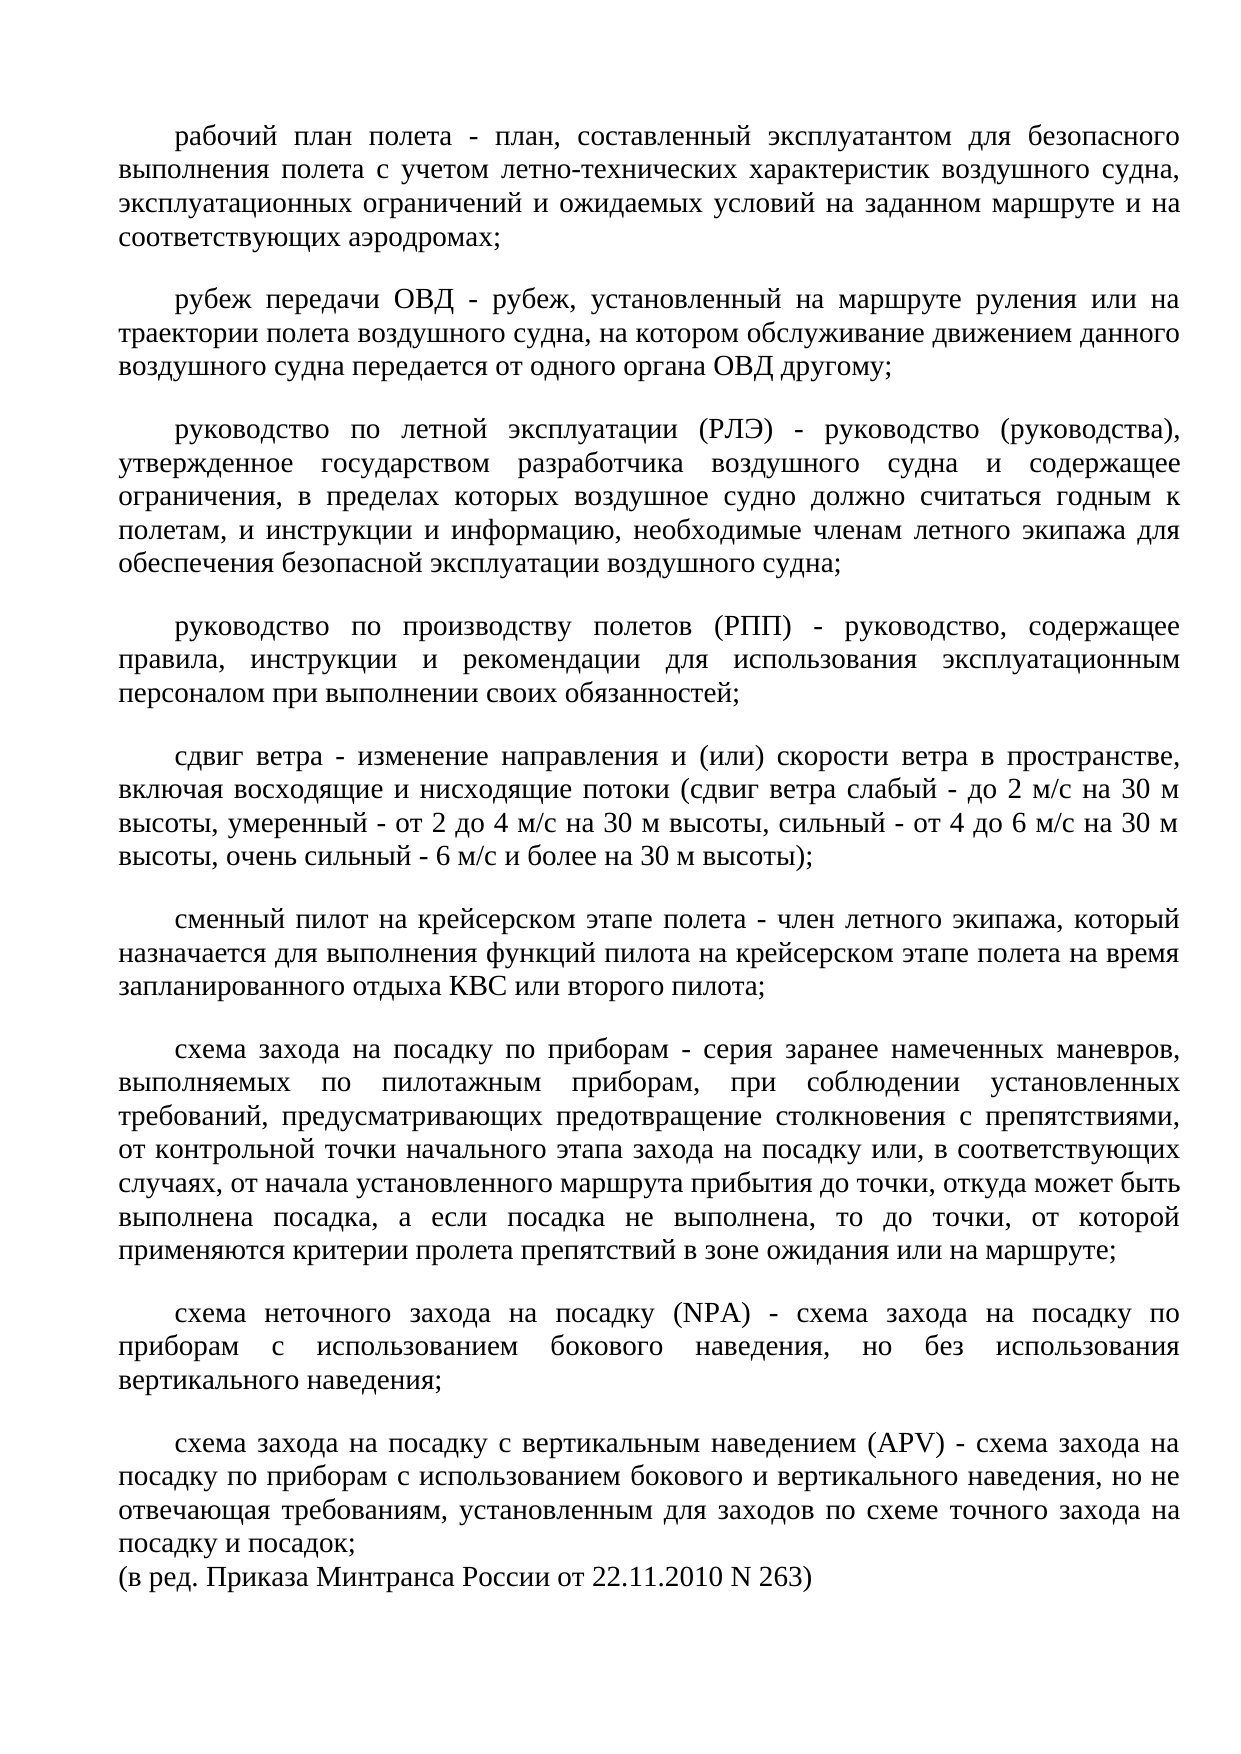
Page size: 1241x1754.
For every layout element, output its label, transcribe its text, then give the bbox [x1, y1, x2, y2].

text схема неточного захода на посадку (NPA) - схема захода на посадку по приборам с использованием бокового наведения, но без использования вертикального наведения; [118, 1295, 1181, 1396]
text сдвиг ветра - изменение направления и (или) скорости ветра в пространстве, включая восходящие и нисходящие потоки (сдвиг ветра слабый - до 2 м/с на 30 м высоты, умеренный - от 2 до 4 м/с на 30 м высоты, сильный - от 4 до 6 м/с на 30 м высоты, очень сильный - 6 м/с и более на 30 м высоты); [118, 738, 1181, 872]
text руководство по производству полетов (РПП) - руководство, содержащее правила, инструкции и рекомендации для использования эксплуатационным персоналом при выполнении своих обязанностей; [118, 608, 1181, 709]
text руководство по летной эксплуатации (РЛЭ) - руководство (руководства), утвержденное государством разработчика воздушного судна и содержащее ограничения, в пределах которых воздушное судно должно считаться годным к полетам, и инструкции и информацию, необходимые членам летного экипажа для обеспечения безопасной эксплуатации воздушного судна; [118, 411, 1181, 579]
text схема захода на посадку с вертикальным наведением (APV) - схема захода на посадку по приборам с использованием бокового и вертикального наведения, но не отвечающая требованиям, установленным для заходов по схеме точного захода на посадку и посадок; [118, 1425, 1181, 1559]
text рабочий план полета - план, составленный эксплуатантом для безопасного выполнения полета с учетом летно-технических характеристик воздушного судна, эксплуатационных ограничений и ожидаемых условий на заданном маршруте и на соответствующих аэродромах; [118, 118, 1181, 252]
text (в ред. Приказа Минтранса России от 22.11.2010 N 263) [118, 1559, 1181, 1592]
text схема захода на посадку по приборам - серия заранее намеченных маневров, выполняемых по пилотажным приборам, при соблюдении установленных требований, предусматривающих предотвращение столкновения с препятствиями, от контрольной точки начального этапа захода на посадку или, в соответствующих случаях, от начала установленного маршрута прибытия до точки, откуда может быть выполнена посадка, а если посадка не выполнена, то до точки, от которой применяются критерии пролета препятствий в зоне ожидания или на маршруте; [118, 1031, 1181, 1266]
text рубеж передачи ОВД - рубеж, установленный на маршруте руления или на траектории полета воздушного судна, на котором обслуживание движением данного воздушного судна передается от одного органа ОВД другому; [118, 281, 1181, 382]
text сменный пилот на крейсерском этапе полета - член летного экипажа, который назначается для выполнения функций пилота на крейсерском этапе полета на время запланированного отдыха КВС или второго пилота; [118, 901, 1181, 1002]
